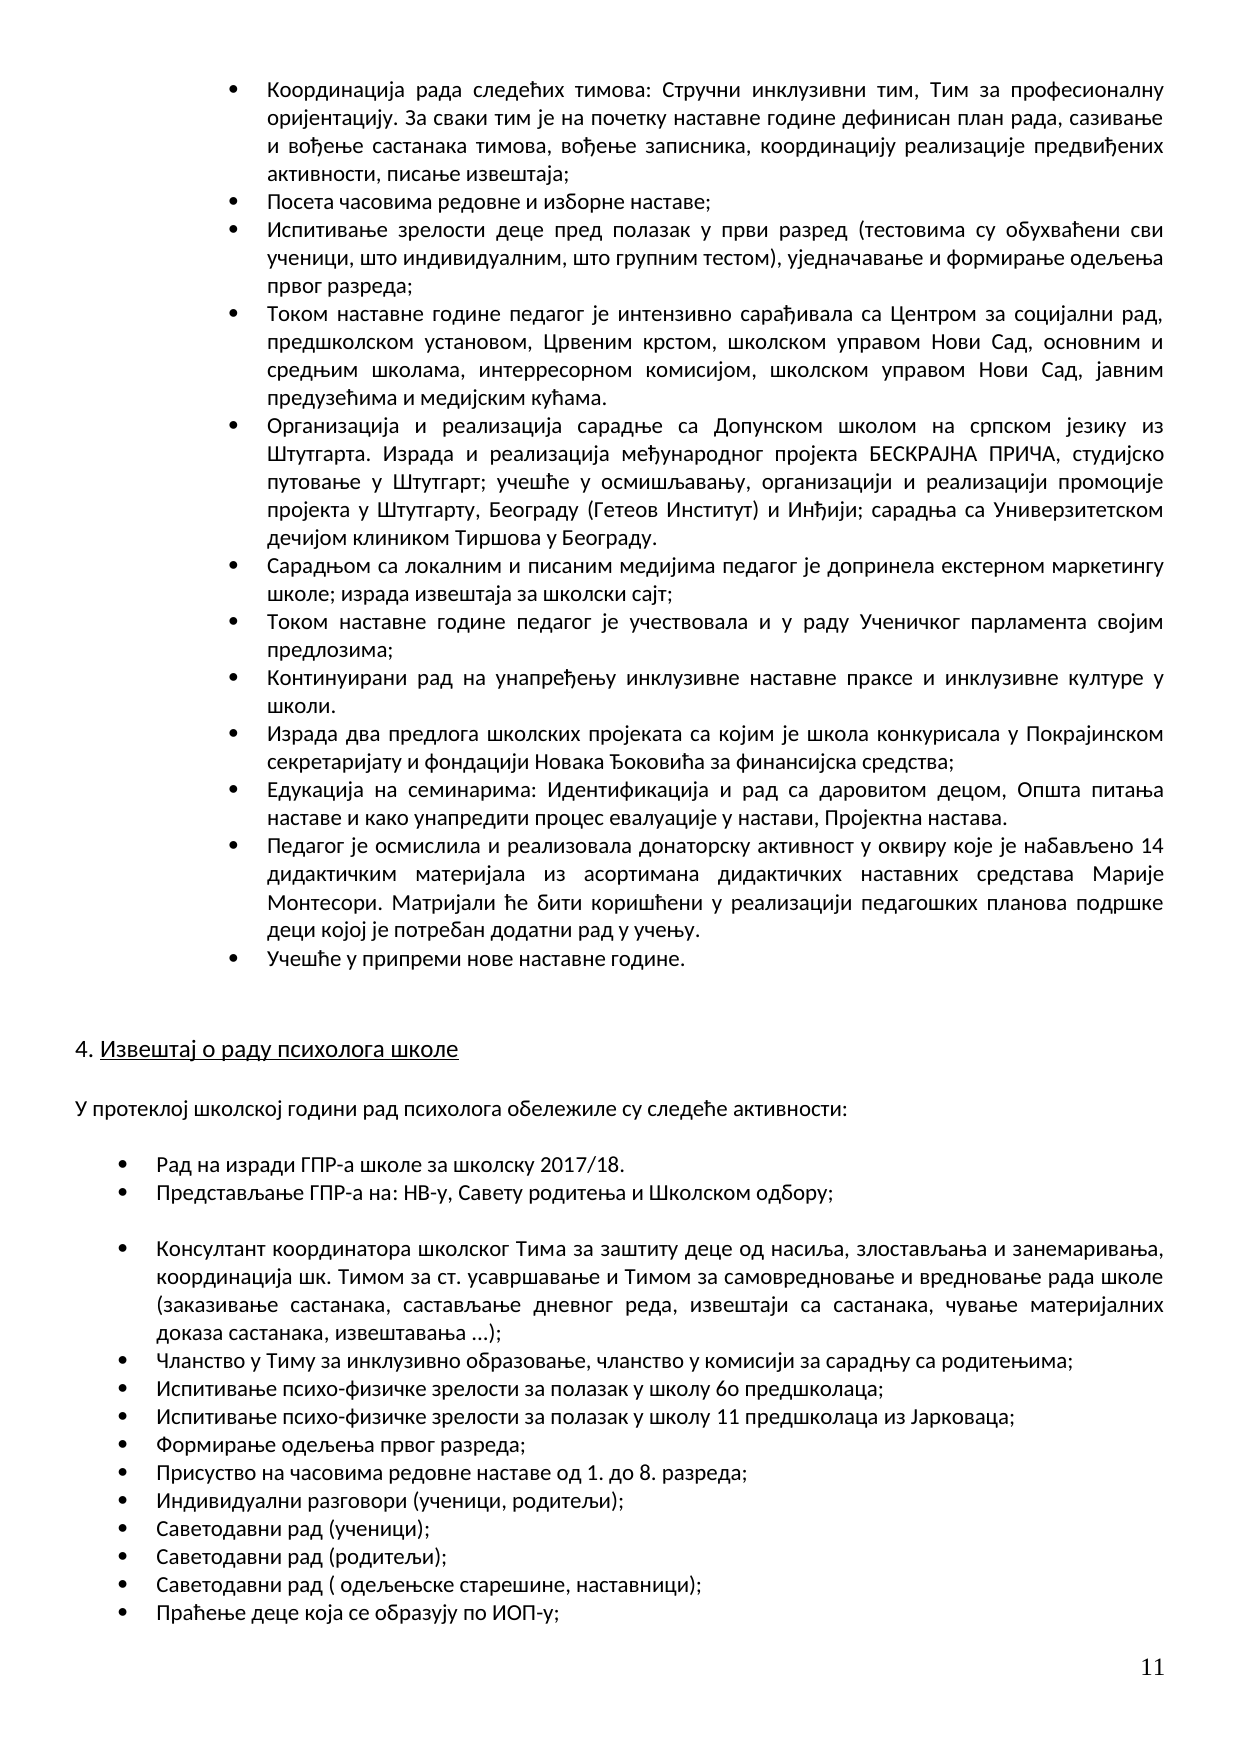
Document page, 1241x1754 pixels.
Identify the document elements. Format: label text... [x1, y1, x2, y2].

list Саветодавни рад ( одељењске старешине, наставници); [119, 1570, 1165, 1598]
list Представљање ГПР-а на: НВ-у, Савету родитења и Школском одбору; [119, 1178, 1165, 1206]
list Педагог је осмислила и реализовала донаторску активност у оквиру које је набављено 14 дидактичким материјала из асортимана дидактичких наставних средстава Марије Монтесори. Матријали ће бити коришћени у реализацији педагошких планова подршке деци којој је потребан додатни рад у учењу. [229, 832, 1165, 944]
text У протеклој школској години рад психолога обележиле су следеће активности: [75, 1094, 1165, 1122]
list Рад на изради ГПР-а школе за школску 2017/18. [119, 1150, 1165, 1178]
list Током наставне године педагог је учествовала и у раду Ученичког парламента својим предлозима; [229, 607, 1165, 663]
list Саветодавни рад (ученици); [119, 1514, 1165, 1542]
list Испитивање психо-физичке зрелости за полазак у школу 6о предшколаца; [119, 1374, 1165, 1402]
list Координација рада следећих тимова: Стручни инклузивни тим, Тим за професионалну оријентацију. За сваки тим је на почетку наставне године дефинисан план рада, сазивање и вођење састанака тимова, вођење записника, координацију реализације предвиђених активности, писање извештаја; [229, 75, 1165, 187]
list Учешће у припреми нове наставне године. [229, 944, 1165, 972]
list Посета часовима редовне и изборне наставе; [229, 187, 1165, 215]
list Сарадњом са локалним и писаним медијима педагог је допринела екстерном маркетингу школе; израда извештаја за школски сајт; [229, 551, 1165, 607]
list Индивидуални разговори (ученици, родитељи); [119, 1486, 1165, 1514]
list Саветодавни рад (родитељи); [119, 1542, 1165, 1570]
list Континуирани рад на унапређењу инклузивне наставне праксе и инклузивне културе у школи. [229, 663, 1165, 719]
list Консултант координатора школског Тимa за заштиту деце од насиља, злостављања и занемаривања, координација шк. Тимом за ст. усавршавање и Тимом за самовредновање и вредновање рада школе (заказивање састанака, састављање дневног реда, извештаји са састанака, чување материјалних доказа састанака, извештавања ...); [119, 1234, 1165, 1346]
subtitle 4. Извештај о раду психолога школе [75, 1033, 1165, 1063]
list Током наставне године педагог је интензивно сарађивала са Центром за социјални рад, предшколском установом, Црвеним крстом, школском управом Нови Сад, основним и средњим школама, интерресорном комисијом, школском управом Нови Сад, јавним предузећима и медијским кућама. [229, 299, 1165, 411]
list Организација и реализација сарадње са Допунском школом на српском језику из Штутгарта. Израда и реализација међународног пројекта БЕСКРАЈНА ПРИЧА, студијско путовање у Штутгарт; учешће у осмишљавању, организацији и реализацији промоције пројекта у Штутгарту, Београду (Гетеов Институт) и Инђији; сарадња са Универзитетском дечијом клиником Тиршова у Београду. [229, 411, 1165, 551]
list Испитивање психо-физичке зрелости за полазак у школу 11 предшколаца из Јарковаца; [119, 1402, 1165, 1430]
list Формирање одељења првог разреда; [119, 1430, 1165, 1458]
list Испитивање зрелости деце пред полазак у први разред (тестовима су обухваћени сви ученици, што индивидуалним, што групним тестом), уједначавање и формирање одељења првог разреда; [229, 215, 1165, 299]
list Израда два предлога школских пројеката са којим је школа конкурисала у Покрајинском секретаријату и фондацији Новака Ђоковића за финансијска средства; [229, 719, 1165, 776]
list Присуство на часовима редовне наставе од 1. до 8. разреда; [119, 1458, 1165, 1486]
list Едукација на семинарима: Идентификација и рад са даровитом децом, Општа питања наставе и како унапредити процес евалуације у настави, Пројектна настава. [229, 776, 1165, 832]
list Чланство у Тиму за инклузивно образовање, чланство у комисији за сарадњу са родитењима; [119, 1346, 1165, 1374]
list Праћење деце која се образују по ИОП-у; [119, 1598, 1165, 1626]
